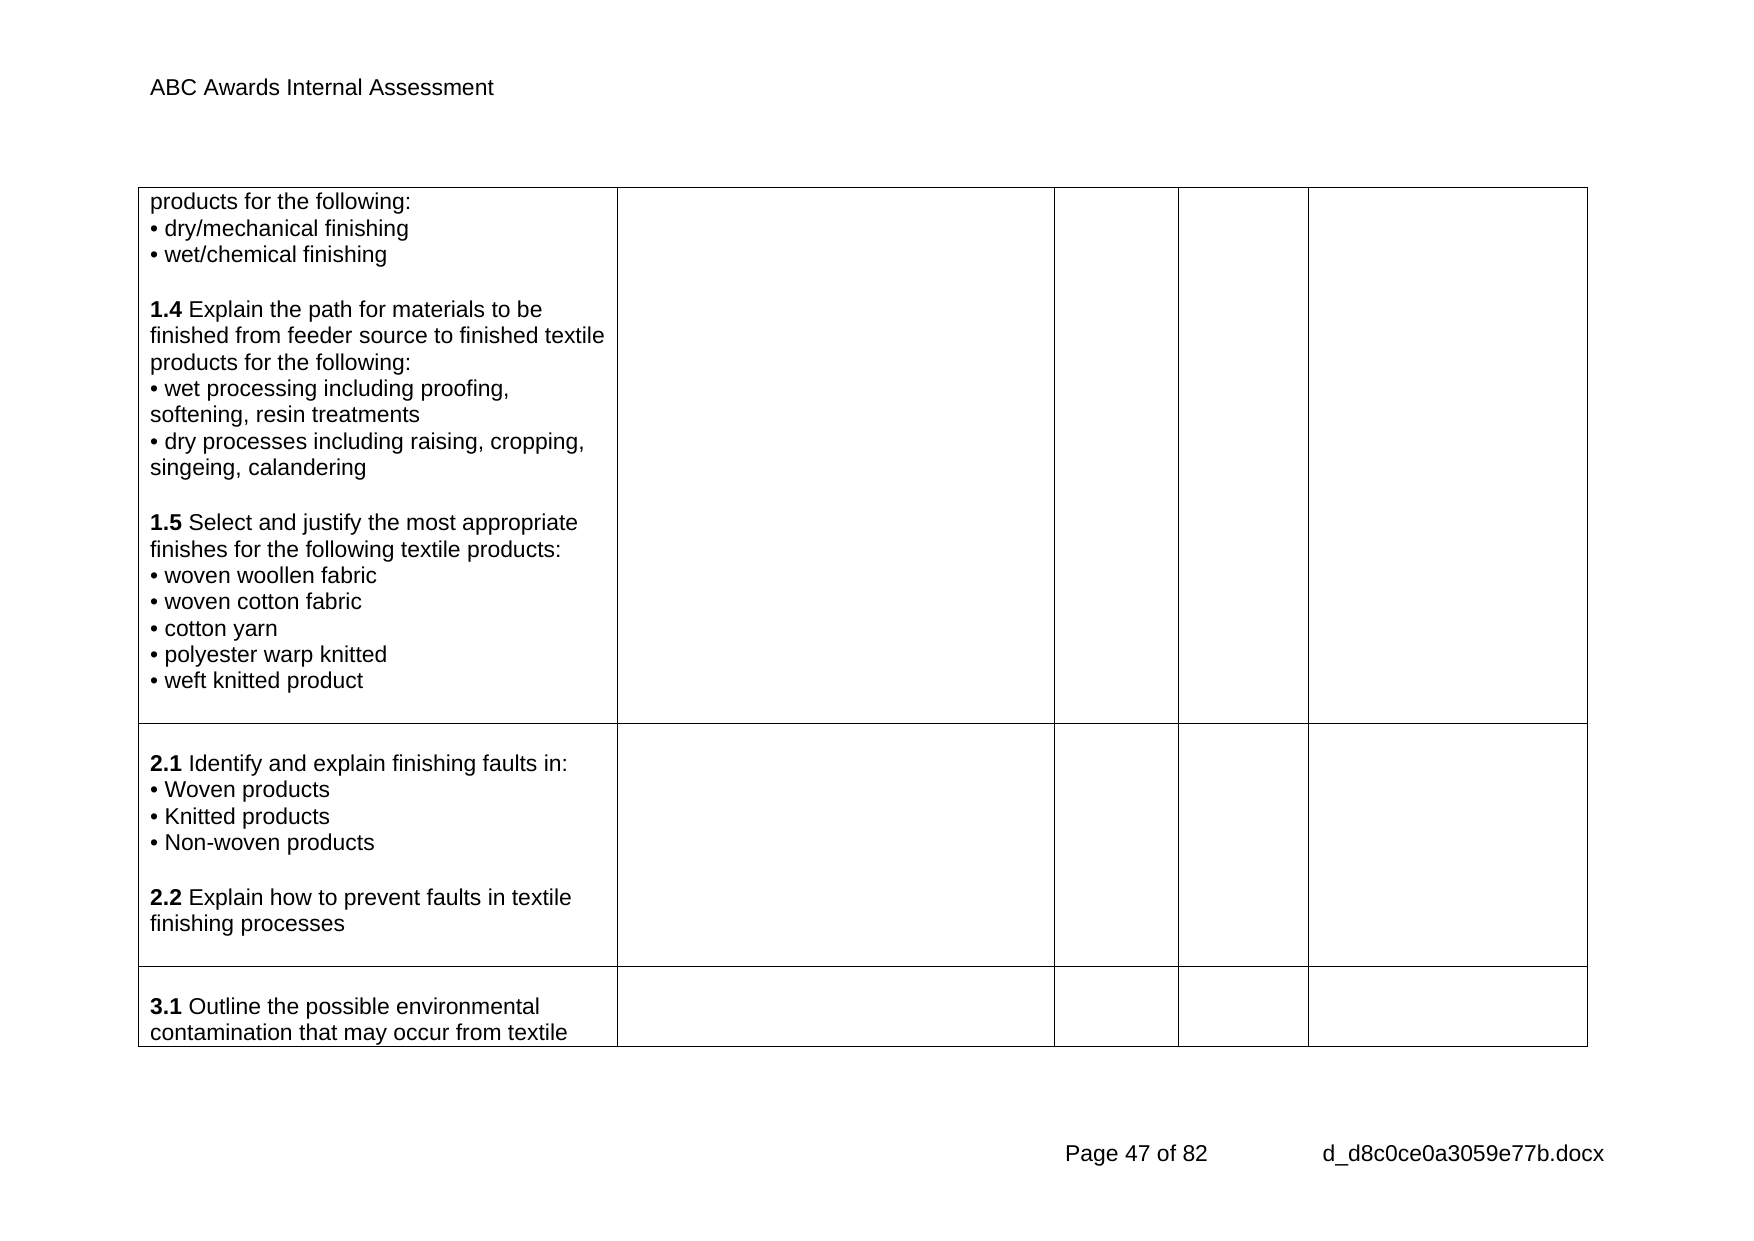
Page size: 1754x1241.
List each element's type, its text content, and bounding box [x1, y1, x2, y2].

table_cell [1055, 724, 1178, 966]
table_cell [1309, 188, 1587, 722]
table_cell [1309, 724, 1587, 966]
table_cell 2.1 Identify and explain finishing faults in: • Woven products • Knitted products • Non-woven products 2.2 Explain how to prevent faults in textile finishing processes [139, 724, 617, 966]
table_cell [1179, 967, 1308, 1046]
table_cell [1179, 724, 1308, 966]
table_cell [618, 724, 1054, 966]
table_cell [618, 188, 1054, 722]
table_cell [1055, 188, 1178, 722]
table_cell [1055, 967, 1178, 1046]
table_cell [1179, 188, 1308, 722]
table_cell [618, 967, 1054, 1046]
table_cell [139, 967, 617, 1046]
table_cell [139, 188, 617, 722]
table_cell [1309, 967, 1587, 1046]
